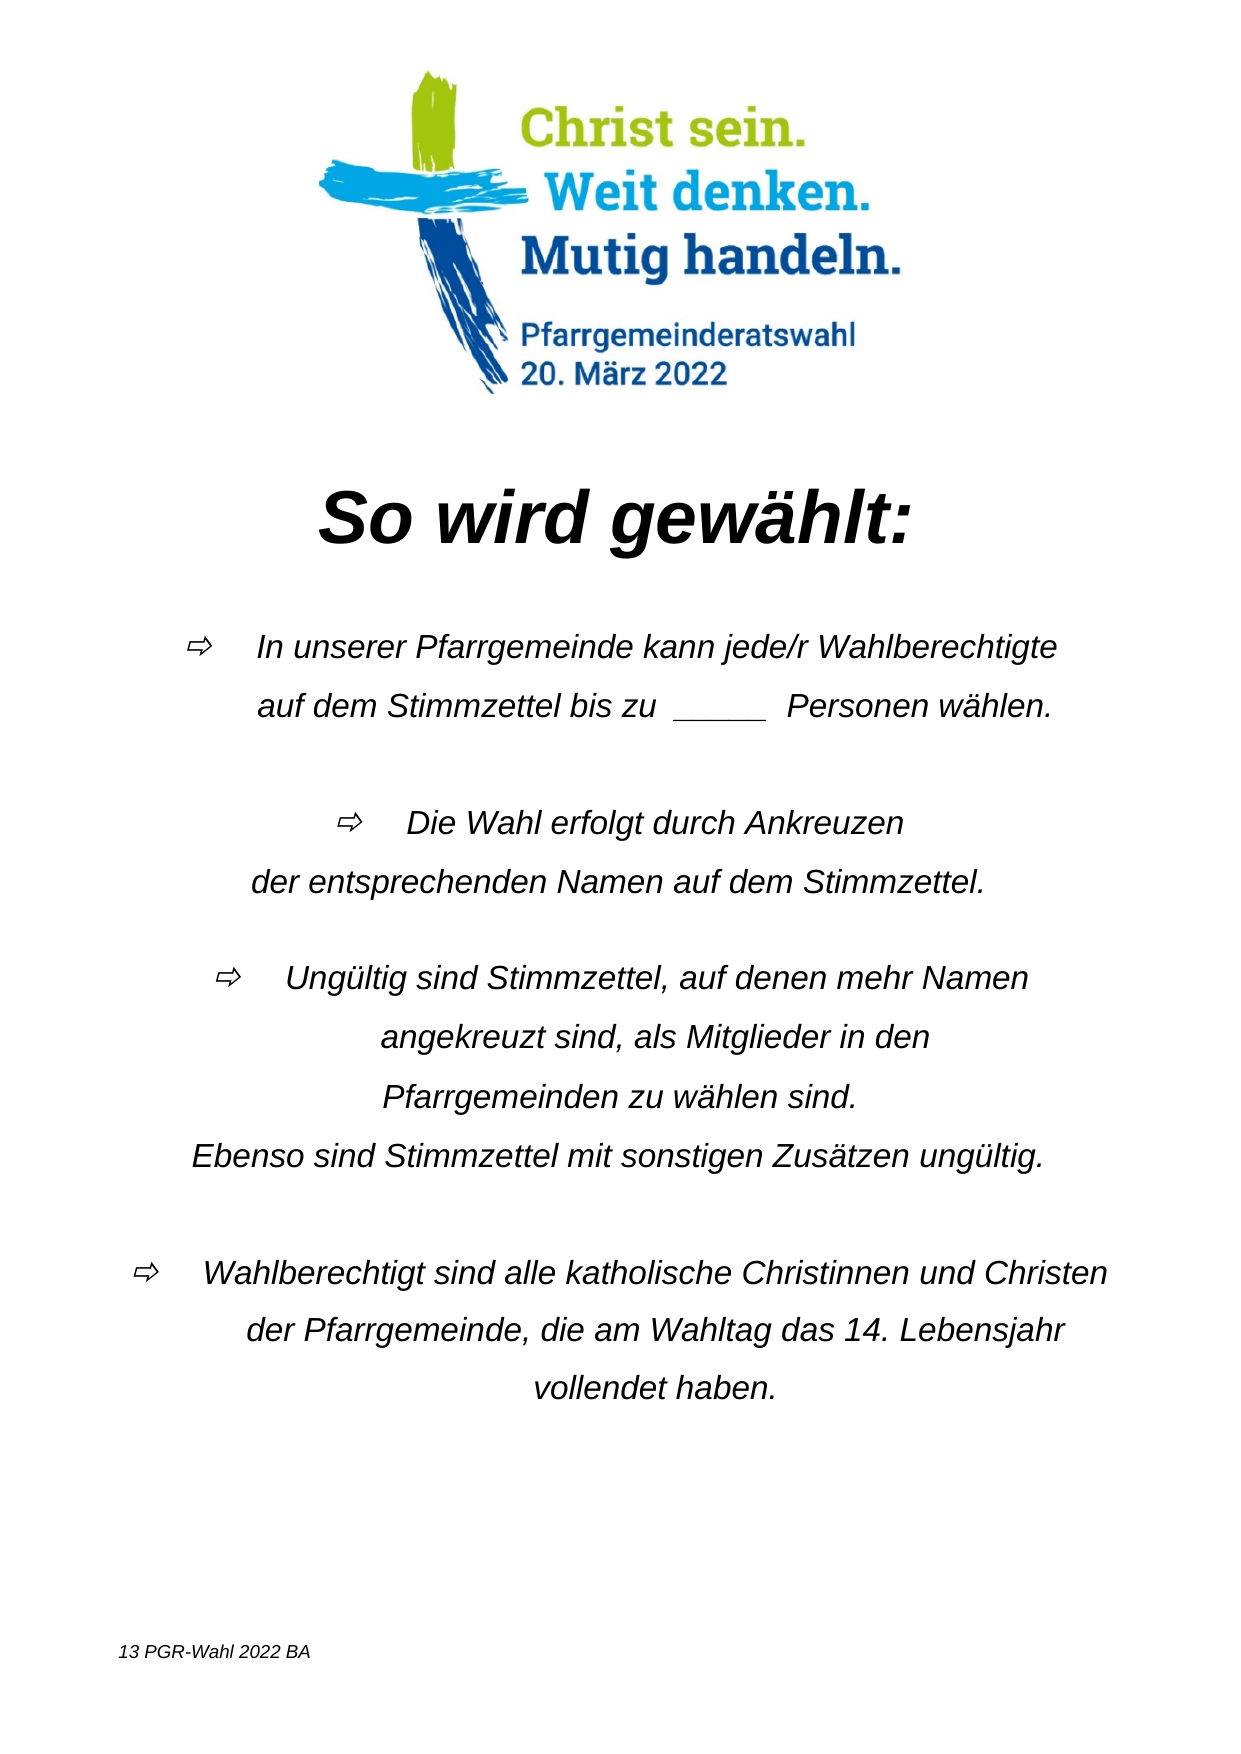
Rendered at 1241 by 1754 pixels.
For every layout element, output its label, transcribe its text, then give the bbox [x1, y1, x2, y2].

subtitle So wird gewählt: [118, 473, 1122, 559]
text Ebenso sind Stimmzettel mit sonstigen Zusätzen ungültig. [118, 1136, 1122, 1174]
text angekreuzt sind, als Mitglieder in den [192, 1017, 1122, 1056]
list Die Wahl erfolgt durch Ankreuzen [118, 803, 1122, 841]
text Pfarrgemeinden zu wählen sind. [118, 1077, 1122, 1115]
subtitle In unserer Pfarrgemeinde kann jede/r Wahlberechtigte [118, 627, 1122, 665]
list Ungültig sind Stimmzettel, auf denen mehr Namen [118, 958, 1122, 997]
list Wahlberechtigt sind alle katholische Christinnen und Christen der Pfarrgemeinde, die am Wahltag das 14. Lebensjahr vollendet haben. [118, 1253, 1122, 1407]
subtitle auf dem Stimmzettel bis zu _____ Personen wählen. [192, 686, 1122, 724]
picture [317, 70, 930, 393]
text der entsprechenden Namen auf dem Stimmzettel. [118, 862, 1122, 901]
subtitle 13 PGR-Wahl 2022 BA [118, 1641, 1122, 1662]
